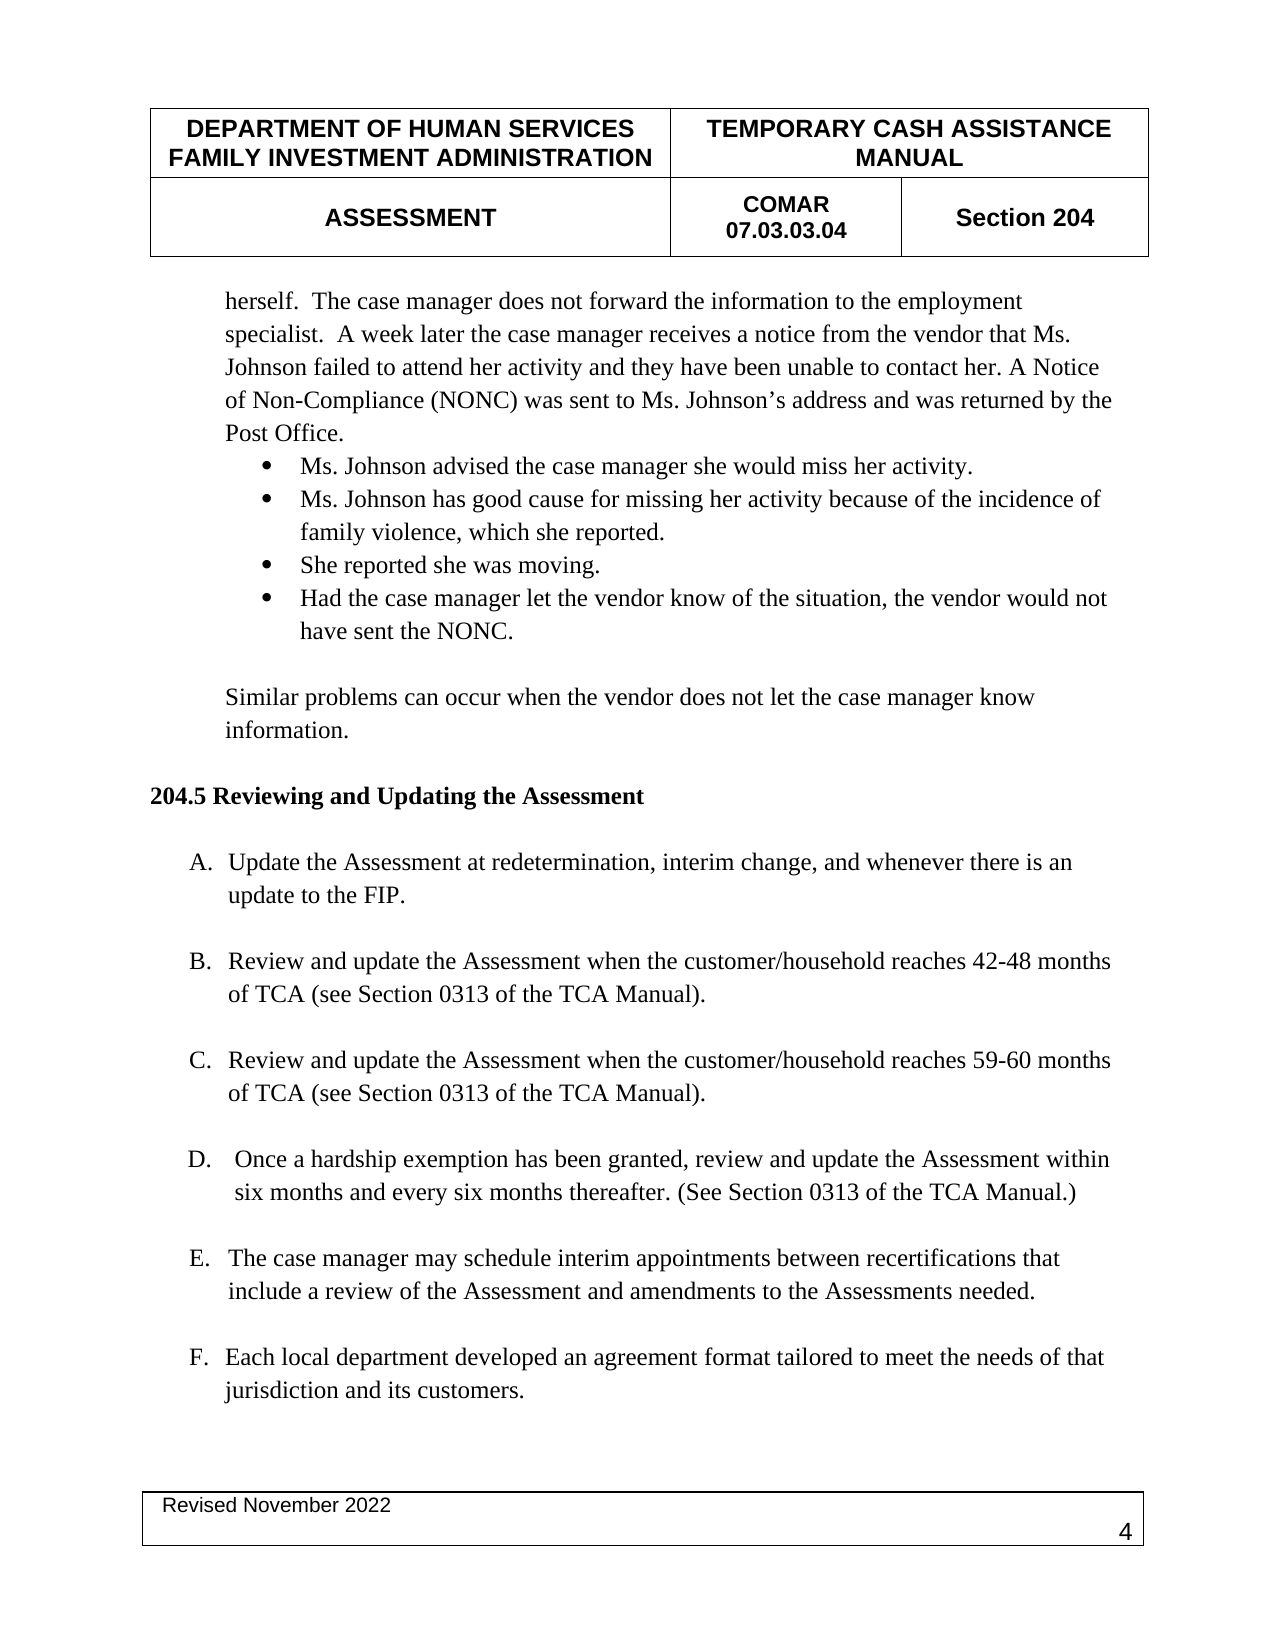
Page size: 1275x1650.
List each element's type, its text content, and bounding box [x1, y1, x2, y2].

text 204.5 Reviewing and Updating the Assessment [150, 781, 1125, 810]
list Once a hardship exemption has been granted, review and update the Assessment within six months and every six months thereafter. (See Section 0313 of the TCA Manual.) [187, 1144, 1125, 1206]
list Update the Assessment at redetermination, interim change, and whenever there is an update to the FIP. [189, 847, 1125, 909]
list The case manager may schedule interim appointments between recertifications that include a review of the Assessment and amendments to the Assessments needed. [189, 1243, 1125, 1305]
list She reported she was moving. [262, 550, 1125, 579]
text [225, 286, 1125, 447]
list Had the case manager let the vendor know of the situation, the vendor would not have sent the NONC. [262, 583, 1125, 645]
list Review and update the Assessment when the customer/household reaches 59-60 months of TCA (see Section 0313 of the TCA Manual). [189, 1045, 1125, 1107]
list Ms. Johnson has good cause for missing her activity because of the incidence of family violence, which she reported. [262, 484, 1125, 546]
text Similar problems can occur when the vendor does not let the case manager know information. [225, 682, 1125, 744]
list Review and update the Assessment when the customer/household reaches 42-48 months of TCA (see Section 0313 of the TCA Manual). [189, 946, 1125, 1008]
list Ms. Johnson advised the case manager she would miss her activity. [262, 451, 1125, 479]
text F. Each local department developed an agreement format tailored to meet the needs of that jurisdiction and its customers. [189, 1342, 1125, 1404]
